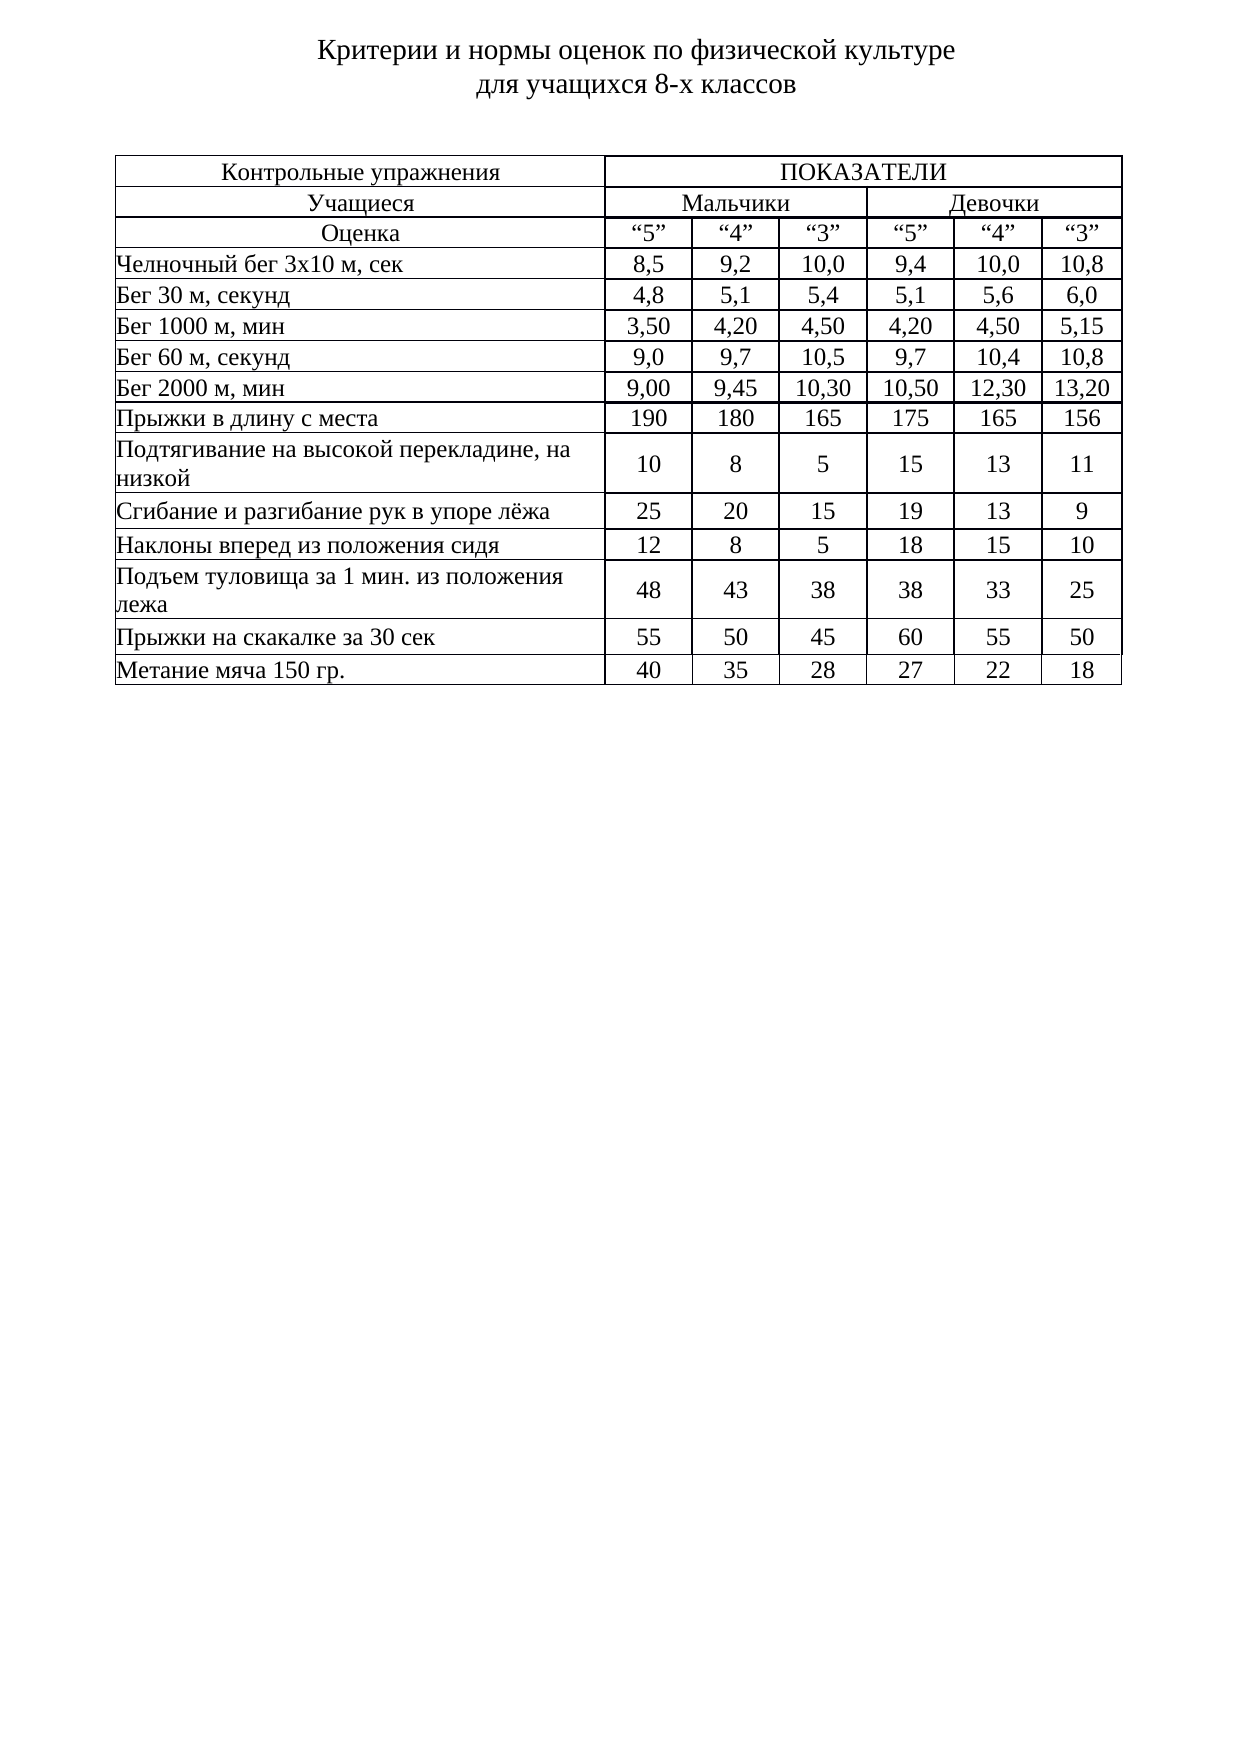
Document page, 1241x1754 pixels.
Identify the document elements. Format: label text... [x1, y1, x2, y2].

table_cell 13 [955, 494, 1041, 528]
table_cell 13 [955, 434, 1041, 492]
table_cell 8 [693, 434, 778, 492]
table_cell 10,5 [780, 342, 866, 371]
table_cell 9,2 [693, 249, 778, 278]
table_cell 10 [606, 434, 691, 492]
table_cell Подъем туловища за 1 мин. из положения лежа [116, 560, 604, 618]
table_cell 10,50 [868, 373, 953, 401]
table_cell 165 [780, 404, 866, 432]
table_cell 10 [1043, 530, 1121, 559]
table_cell 3,50 [606, 311, 691, 340]
table_cell “ [1043, 219, 1121, 247]
table_cell 10,30 [780, 373, 866, 401]
table_header ПОКАЗАТЕЛИ [606, 157, 1121, 186]
table_cell 11 [1043, 434, 1121, 492]
table_cell 13,20 [1043, 373, 1121, 401]
table_cell 50 [1043, 619, 1121, 654]
table_cell 10,4 [955, 342, 1041, 371]
table_cell 9,4 [868, 249, 953, 278]
table_cell 18 [868, 530, 953, 559]
table_cell 50 [693, 619, 778, 654]
table_cell 5,6 [955, 280, 1041, 309]
table_cell 9 [1043, 494, 1121, 528]
table_cell 43 [693, 561, 778, 618]
table_cell 4,50 [955, 311, 1041, 340]
table_cell 18 [1042, 654, 1121, 684]
table_cell 10,0 [955, 249, 1041, 278]
table_cell 20 [693, 494, 778, 528]
table_cell 5,1 [693, 280, 778, 309]
table_cell 25 [1043, 561, 1121, 618]
table_cell Наклоны вперед из положения сидя [116, 529, 604, 559]
table_cell 9,45 [693, 373, 778, 401]
table_cell 25 [606, 494, 691, 528]
table_cell 9,0 [606, 342, 691, 371]
table_cell 33 [955, 561, 1041, 618]
table_header Контрольные упражнения [116, 156, 604, 186]
table_cell “ [606, 219, 691, 247]
table_cell Бег , секунд [116, 279, 604, 309]
table_cell 55 [606, 619, 691, 654]
table_cell Оценка [116, 218, 604, 247]
table_cell Челночный бег 3x10 м, сек [116, 248, 604, 278]
table_cell 6,0 [1043, 280, 1121, 309]
table_cell 48 [606, 561, 691, 618]
table_cell 9,7 [693, 342, 778, 371]
table_cell “ [780, 219, 866, 247]
table_cell 4,20 [868, 311, 953, 340]
table_cell 45 [780, 619, 866, 654]
table_cell 8,5 [606, 249, 691, 278]
table_cell Прыжки на скакалке за 30 сек [116, 619, 604, 654]
table_cell 4,8 [606, 280, 691, 309]
table_cell 9,00 [606, 373, 691, 401]
table_cell Сгибание и разгибание рук в упоре лёжа [116, 493, 604, 528]
table_cell 4,20 [693, 311, 778, 340]
table_cell 5,15 [1043, 311, 1121, 340]
table_cell 60 [868, 619, 953, 654]
table_cell 165 [955, 404, 1041, 432]
table_cell 12,30 [955, 373, 1041, 401]
table_cell 10,8 [1043, 342, 1121, 371]
table_cell “ [955, 219, 1041, 247]
table_cell 27 [867, 655, 954, 684]
table_cell 156 [1043, 404, 1121, 432]
table_cell “ [868, 219, 953, 247]
table_cell Бег , секунд [116, 341, 604, 371]
table_cell 4,50 [780, 311, 866, 340]
text для учащихся 8-х классов [107, 66, 1166, 99]
table_cell 5,1 [868, 280, 953, 309]
table_cell Бег , мин [116, 310, 604, 340]
table_cell 28 [780, 655, 866, 684]
text Критерии и нормы оценок по физической культуре [107, 32, 1166, 66]
table_cell 190 [606, 404, 691, 432]
table_cell 12 [606, 530, 691, 559]
table_cell “ [693, 219, 778, 247]
table_cell Мальчики [606, 188, 866, 216]
table_cell Прыжки в длину с места [116, 403, 604, 432]
table_cell 38 [868, 561, 953, 618]
table_cell Девочки [868, 188, 1121, 216]
table_cell 175 [868, 404, 953, 432]
table_cell 55 [955, 619, 1041, 654]
table_cell 9,7 [868, 342, 953, 371]
table_cell 10,8 [1043, 249, 1121, 278]
table_cell 10,0 [780, 249, 866, 278]
table_cell 15 [868, 434, 953, 492]
table_cell 22 [955, 655, 1041, 684]
table_cell 19 [868, 494, 953, 528]
table_cell 5,4 [780, 280, 866, 309]
table_cell 8 [693, 530, 778, 559]
table_cell Учащиеся [116, 187, 604, 216]
table_cell 15 [780, 494, 866, 528]
table_cell Метание мяча 150 гр. [116, 655, 604, 684]
table_cell 180 [693, 404, 778, 432]
table_cell Бег , мин [116, 372, 604, 401]
table_cell 35 [693, 655, 779, 684]
table_cell 38 [780, 561, 866, 618]
table_cell 40 [606, 655, 692, 684]
table_cell Подтягивание на высокой перекладине, на низкой [116, 433, 604, 492]
table_cell 5 [780, 530, 866, 559]
table_cell 5 [780, 434, 866, 492]
table_cell 15 [955, 530, 1041, 559]
